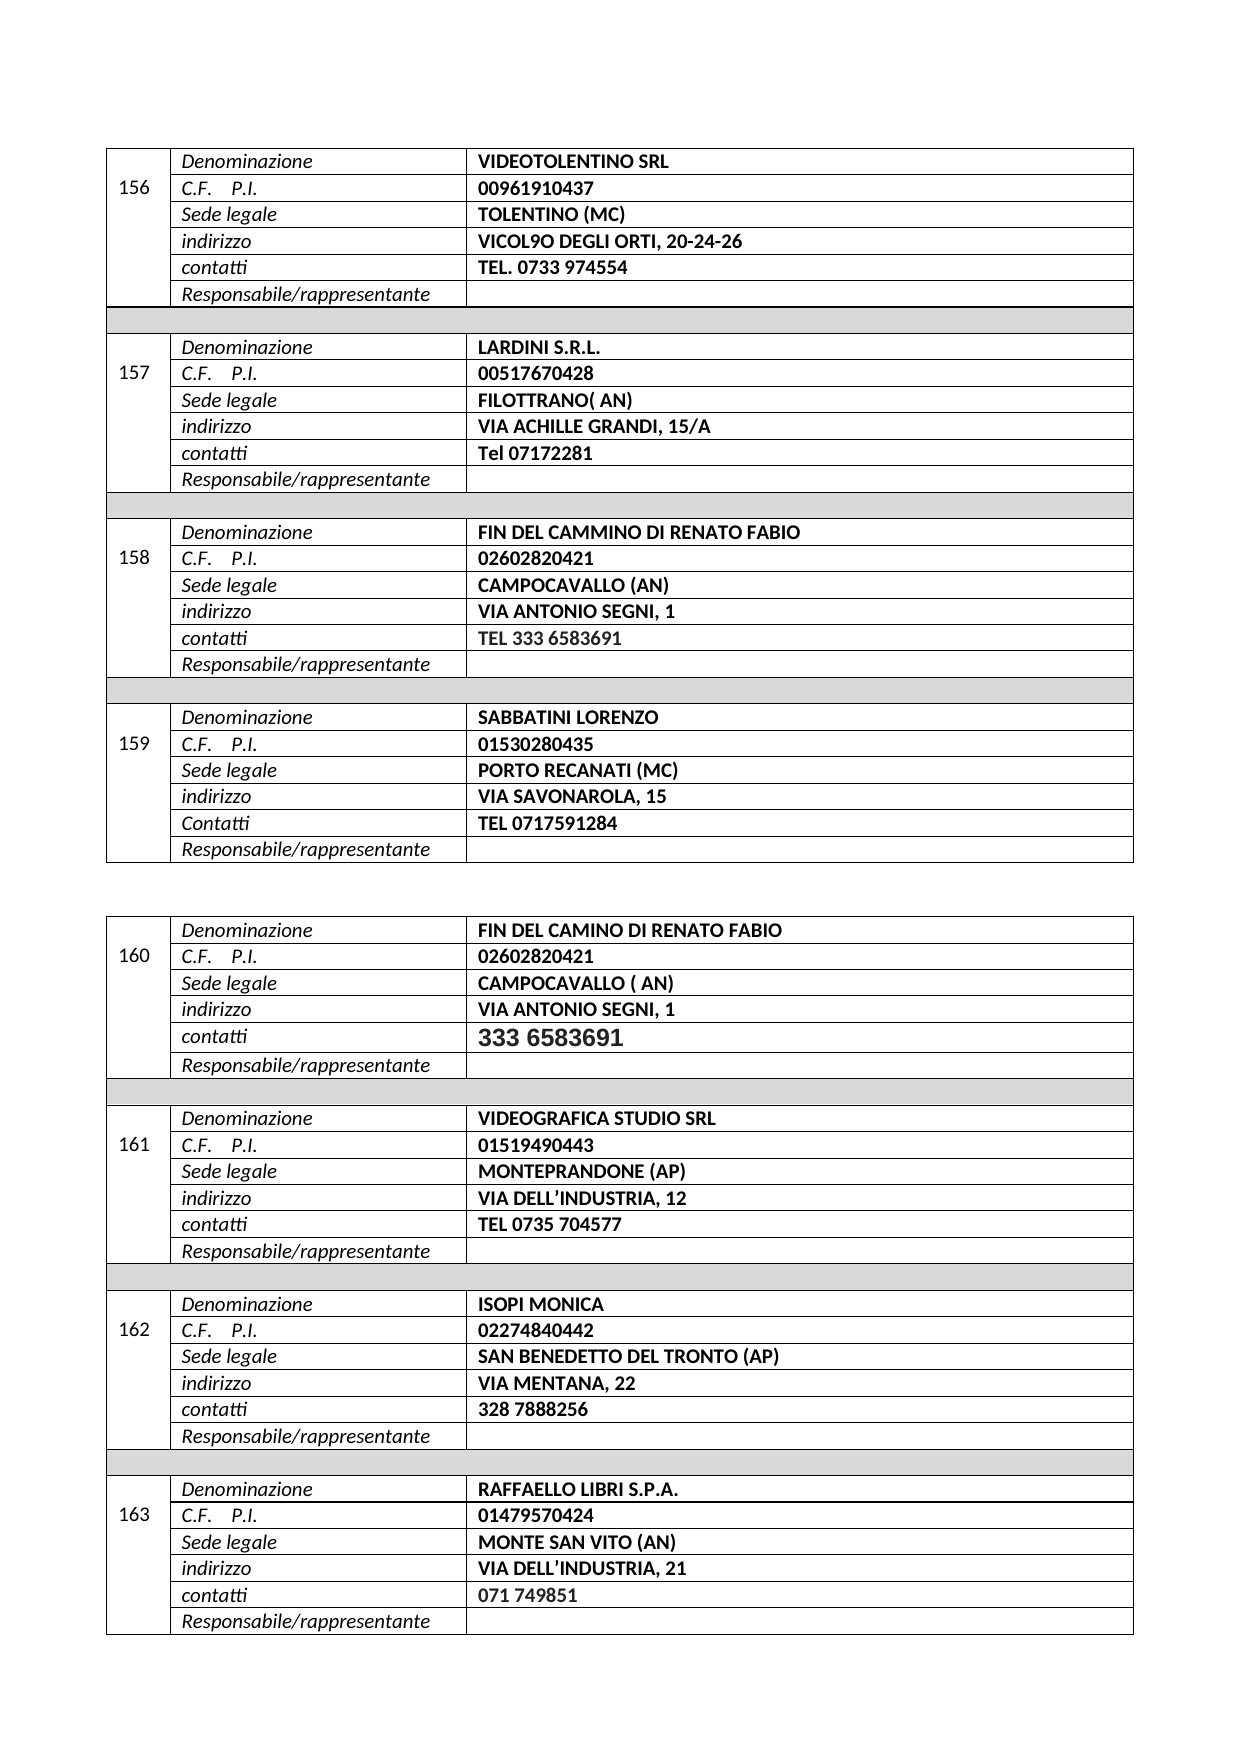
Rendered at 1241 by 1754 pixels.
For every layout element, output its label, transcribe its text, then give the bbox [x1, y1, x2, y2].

table_cell Responsabile/rappresentante [171, 1053, 466, 1078]
table_cell Sede legale [171, 1159, 466, 1184]
table_cell C.F. P.I. [171, 944, 466, 969]
table_cell TEL 0735 704577 [467, 1211, 1133, 1237]
table_cell 01479570424 [467, 1503, 1133, 1528]
table_cell Denominazione [171, 1291, 466, 1316]
table_cell [107, 1264, 1133, 1290]
table_cell [467, 281, 1133, 306]
table_cell Denominazione [171, 704, 466, 730]
table_cell [107, 493, 1133, 518]
table_cell Sabbatini lorenzo [467, 704, 1133, 730]
table_cell Denominazione [171, 334, 466, 359]
table_cell Tel 0717591284 [467, 810, 1133, 836]
table_cell 333 6583691 [467, 1023, 1133, 1052]
table_cell [107, 308, 1133, 333]
table_cell VIA DELL’INDUSTRIA, 12 [467, 1185, 1133, 1210]
table_cell [467, 466, 1133, 492]
table_cell Tel 07172281 [467, 440, 1133, 465]
table_cell TOLENTINO (MC) [467, 202, 1133, 227]
table_cell Denominazione [171, 519, 466, 544]
table_cell Sede legale [171, 757, 466, 783]
table_cell Contatti [171, 810, 466, 836]
table_cell MONTE SAN VITO (AN) [467, 1529, 1133, 1554]
table_cell C.F. P.I. [171, 175, 466, 201]
table_cell 00961910437 [467, 175, 1133, 201]
table_cell indirizzo [171, 228, 466, 253]
table_cell C.F. P.I. [171, 360, 466, 386]
table_cell 157 [107, 334, 170, 492]
table_cell Responsabile/rappresentante [171, 837, 466, 862]
table_cell 071 749851 [467, 1582, 1133, 1607]
table_cell Via savonarola, 15 [467, 784, 1133, 809]
table_cell Sede legale [171, 1529, 466, 1554]
table_cell 162 [107, 1291, 170, 1448]
table_cell C.F. P.I. [171, 1317, 466, 1343]
table_cell C.F. P.I. [171, 1132, 466, 1157]
table_cell 158 [107, 519, 170, 677]
table_cell indirizzo [171, 1185, 466, 1210]
table_cell [467, 837, 1133, 862]
table_cell 01530280435 [467, 731, 1133, 756]
table_cell contatti [171, 1397, 466, 1422]
table_cell [107, 1450, 1133, 1475]
table_cell C.F. P.I. [171, 1503, 466, 1528]
table_cell Responsabile/rappresentante [171, 1423, 466, 1448]
table_cell indirizzo [171, 996, 466, 1022]
table_cell Denominazione [171, 1106, 466, 1131]
table_cell TEL 333 6583691 [467, 625, 1133, 650]
table_cell 02602820421 [467, 944, 1133, 969]
table_cell contatti [171, 1211, 466, 1237]
table_cell FILOTTRANO( AN) [467, 387, 1133, 412]
table_cell 163 [107, 1476, 170, 1634]
table_header 160 [107, 917, 170, 1078]
table_cell VIA ACHILLE GRANDI, 15/A [467, 413, 1133, 439]
table_cell 156 [107, 149, 170, 306]
table_cell Sede legale [171, 387, 466, 412]
table_cell LARDINI S.R.L. [467, 334, 1133, 359]
table_cell SAN BENEDETTO DEL TRONTO (AP) [467, 1344, 1133, 1369]
table_cell 00517670428 [467, 360, 1133, 386]
table_cell Campocavallo ( an) [467, 970, 1133, 995]
table_cell [467, 1608, 1133, 1634]
table_cell MONTEPRANDONE (AP) [467, 1159, 1133, 1184]
table_cell FIN DEL CAMMINO DI RENATO FABIO [467, 519, 1133, 544]
table_cell Responsabile/rappresentante [171, 466, 466, 492]
table_cell Denominazione [171, 1476, 466, 1501]
table_cell RAFFAELLO LIBRI S.P.A. [467, 1476, 1133, 1501]
table_cell VICOL9O DEGLI ORTI, 20-24-26 [467, 228, 1133, 253]
table_cell Responsabile/rappresentante [171, 1238, 466, 1263]
table_cell indirizzo [171, 1370, 466, 1396]
table_cell VIDEOGRAFICA STUDIO SRL [467, 1106, 1133, 1131]
table_cell Porto recanati (mc) [467, 757, 1133, 783]
table_cell VIA DELL’INDUSTRIA, 21 [467, 1555, 1133, 1581]
table_cell 02602820421 [467, 546, 1133, 571]
table_header Fin del camino di renato fabio [467, 917, 1133, 942]
table_cell 01519490443 [467, 1132, 1133, 1157]
table_cell indirizzo [171, 784, 466, 809]
table_cell [107, 1079, 1133, 1104]
table_cell Responsabile/rappresentante [171, 651, 466, 677]
table_cell [107, 678, 1133, 703]
table_cell contatti [171, 625, 466, 650]
table_cell Denominazione [171, 149, 466, 174]
table_header Denominazione [171, 917, 466, 942]
table_cell Responsabile/rappresentante [171, 281, 466, 306]
table_cell TEL. 0733 974554 [467, 255, 1133, 280]
table_cell Sede legale [171, 1344, 466, 1369]
table_cell VIA MENTANA, 22 [467, 1370, 1133, 1396]
table_cell 328 7888256 [467, 1397, 1133, 1422]
table_cell Responsabile/rappresentante [171, 1608, 466, 1634]
table_cell 02274840442 [467, 1317, 1133, 1343]
table_cell contatti [171, 1023, 466, 1052]
table_cell Sede legale [171, 970, 466, 995]
table_cell contatti [171, 1582, 466, 1607]
table_cell C.F. P.I. [171, 546, 466, 571]
table_cell [467, 1423, 1133, 1448]
table_cell 161 [107, 1106, 170, 1263]
table_cell indirizzo [171, 599, 466, 624]
table_cell CAMPOCAVALLO (AN) [467, 572, 1133, 597]
table_cell Sede legale [171, 572, 466, 597]
table_cell Sede legale [171, 202, 466, 227]
table_cell ISOPI MONICA [467, 1291, 1133, 1316]
table_cell indirizzo [171, 413, 466, 439]
table_cell 159 [107, 704, 170, 862]
table_cell VIA ANTONIO SEGNI, 1 [467, 599, 1133, 624]
table_cell [467, 1053, 1133, 1078]
table_cell contatti [171, 440, 466, 465]
table_cell [467, 651, 1133, 677]
table_cell indirizzo [171, 1555, 466, 1581]
table_cell contatti [171, 255, 466, 280]
table_cell [467, 1238, 1133, 1263]
table_cell VIDEOTOLENTINO SRL [467, 149, 1133, 174]
table_cell Via antonio segni, 1 [467, 996, 1133, 1022]
table_cell C.F. P.I. [171, 731, 466, 756]
